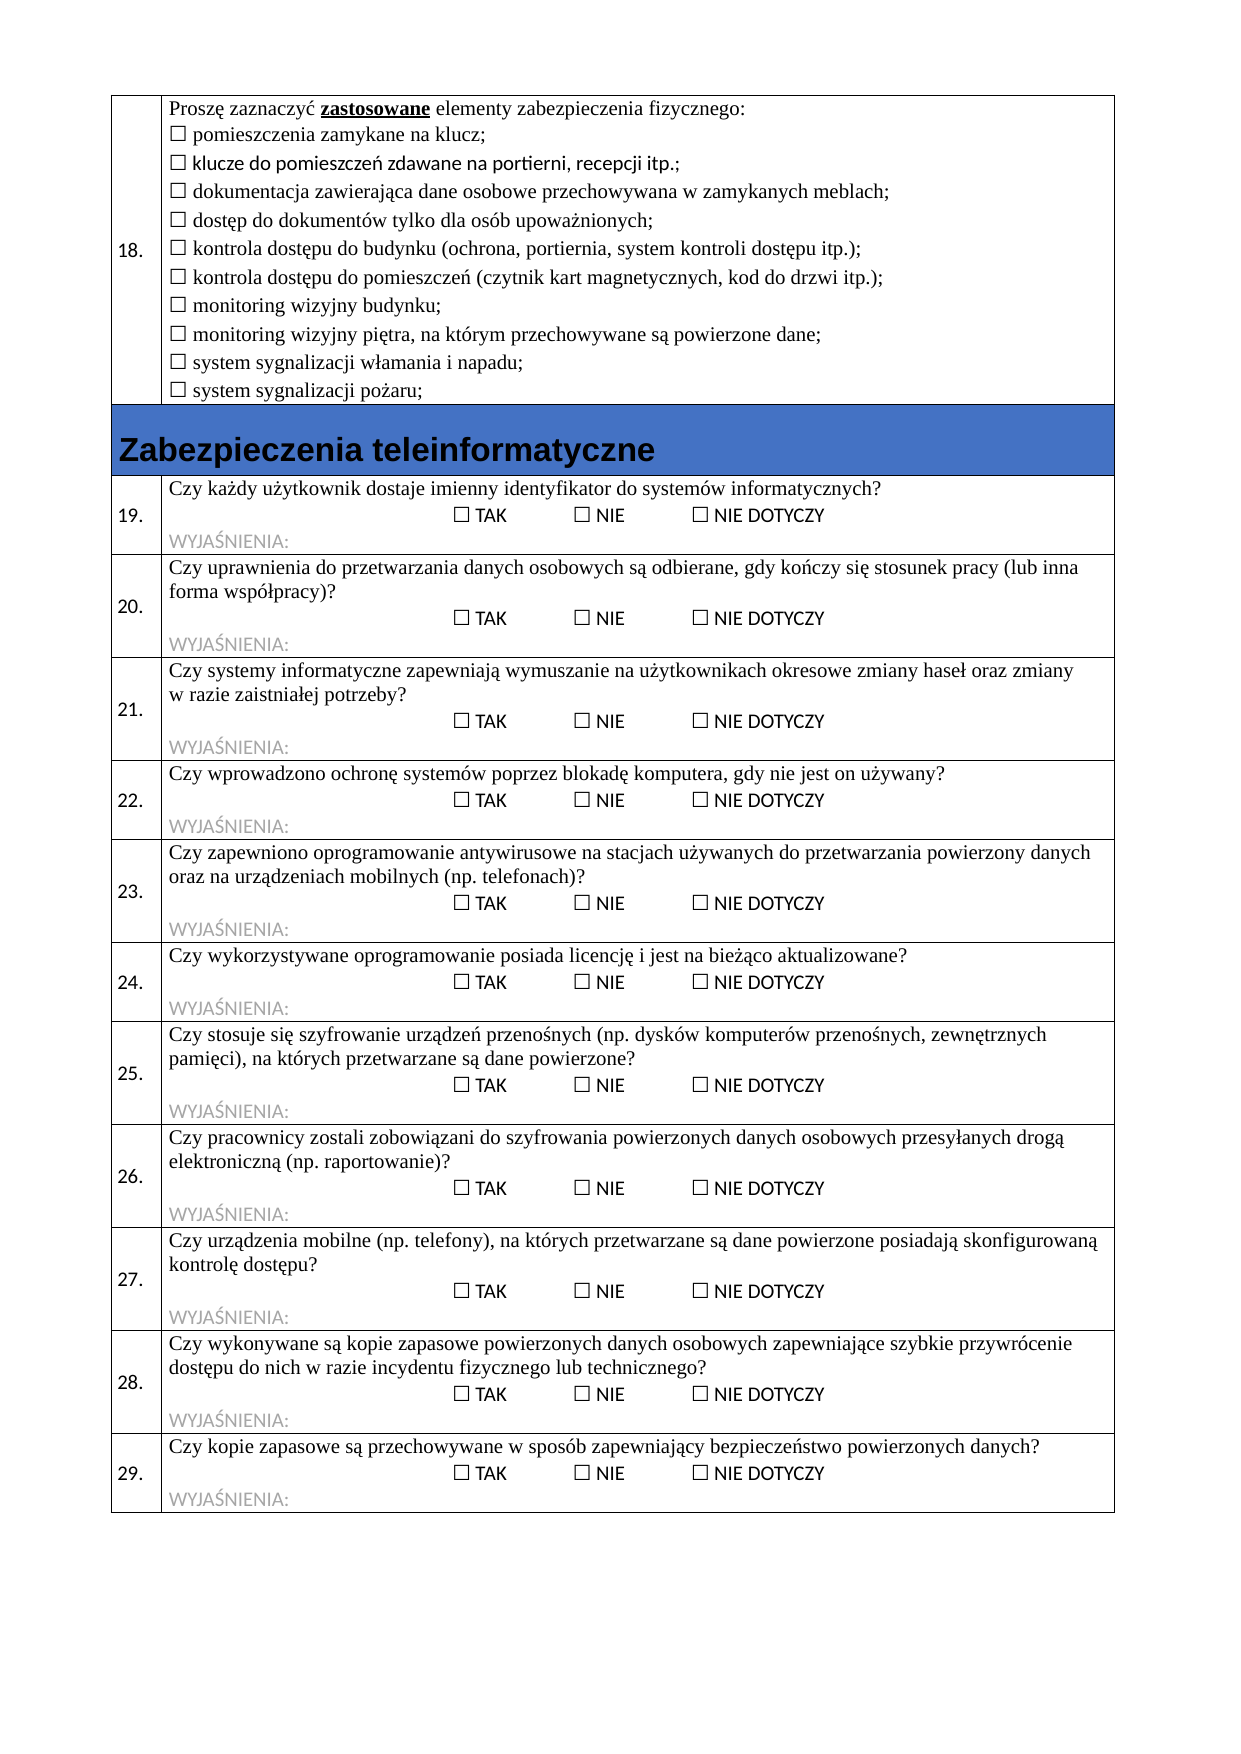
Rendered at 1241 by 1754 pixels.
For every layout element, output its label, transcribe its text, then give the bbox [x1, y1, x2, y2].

table_cell [112, 1331, 161, 1433]
table_cell Czy pracownicy zostali zobowiązani do szyfrowania powierzonych danych osobowych przesyłanych drogą elektroniczną (np. raportowanie)? ☐ TAK ☐ NIE ☐ NIE DOTYCZY WYJAŚNIENIA: [162, 1125, 1114, 1227]
table_cell Czy kopie zapasowe są przechowywane w sposób zapewniający bezpieczeństwo powierzonych danych? ☐ TAK ☐ NIE ☐ NIE DOTYCZY WYJAŚNIENIA: [162, 1434, 1114, 1512]
table_cell [112, 943, 161, 1021]
table_cell [112, 658, 161, 760]
table_cell [112, 1125, 161, 1227]
table_cell Czy wprowadzono ochronę systemów poprzez blokadę komputera, gdy nie jest on używany? ☐ TAK ☐ NIE ☐ NIE DOTYCZY WYJAŚNIENIA: [162, 761, 1114, 839]
table_cell Czy wykorzystywane oprogramowanie posiada licencję i jest na bieżąco aktualizowane? ☐ TAK ☐ NIE ☐ NIE DOTYCZY WYJAŚNIENIA: [162, 943, 1114, 1021]
table_cell [112, 761, 161, 839]
table_cell Czy stosuje się szyfrowanie urządzeń przenośnych (np. dysków komputerów przenośnych, zewnętrznych pamięci), na których przetwarzane są dane powierzone? ☐ TAK ☐ NIE ☐ NIE DOTYCZY WYJAŚNIENIA: [162, 1022, 1114, 1124]
table_cell [112, 1022, 161, 1124]
table_cell [112, 1434, 161, 1512]
table_cell Czy zapewniono oprogramowanie antywirusowe na stacjach używanych do przetwarzania powierzony danych oraz na urządzeniach mobilnych (np. telefonach)? ☐ TAK ☐ NIE ☐ NIE DOTYCZY WYJAŚNIENIA: [162, 840, 1114, 942]
table_cell Czy urządzenia mobilne (np. telefony), na których przetwarzane są dane powierzone posiadają skonfigurowaną kontrolę dostępu? ☐ TAK ☐ NIE ☐ NIE DOTYCZY WYJAŚNIENIA: [162, 1228, 1114, 1330]
table_cell [112, 96, 161, 404]
table_cell [112, 1228, 161, 1330]
table_cell Zabezpieczenia teleinformatyczne [112, 405, 1114, 475]
table_cell Proszę zaznaczyć zastosowane elementy zabezpieczenia fizycznego: ☐ pomieszczenia zamykane na klucz; ☐ klucze do pomieszczeń zdawane na portierni, recepcji itp.; ☐ dokumentacja zawierająca dane osobowe przechowywana w zamykanych meblach; ☐ dostęp do dokumentów tylko dla osób upoważnionych; ☐ kontrola dostępu do budynku (ochrona, portiernia, system kontroli dostępu itp.); ☐ kontrola dostępu do pomieszczeń (czytnik kart magnetycznych, kod do drzwi itp.); ☐ monitoring wizyjny budynku; ☐ monitoring wizyjny piętra, na którym przechowywane są powierzone dane; ☐ system sygnalizacji włamania i napadu; ☐ system sygnalizacji pożaru; [162, 96, 1114, 404]
table_cell Czy wykonywane są kopie zapasowe powierzonych danych osobowych zapewniające szybkie przywrócenie dostępu do nich w razie incydentu fizycznego lub technicznego? ☐ TAK ☐ NIE ☐ NIE DOTYCZY WYJAŚNIENIA: [162, 1331, 1114, 1433]
table_cell [112, 476, 161, 554]
table_cell [112, 840, 161, 942]
table_cell [112, 555, 161, 657]
table_cell Czy uprawnienia do przetwarzania danych osobowych są odbierane, gdy kończy się stosunek pracy (lub inna forma współpracy)? ☐ TAK ☐ NIE ☐ NIE DOTYCZY WYJAŚNIENIA: [162, 555, 1114, 657]
table_cell Czy każdy użytkownik dostaje imienny identyfikator do systemów informatycznych? ☐ TAK ☐ NIE ☐ NIE DOTYCZY WYJAŚNIENIA: [162, 476, 1114, 554]
table_cell Czy systemy informatyczne zapewniają wymuszanie na użytkownikach okresowe zmiany haseł oraz zmiany w razie zaistniałej potrzeby? ☐ TAK ☐ NIE ☐ NIE DOTYCZY WYJAŚNIENIA: [162, 658, 1114, 760]
